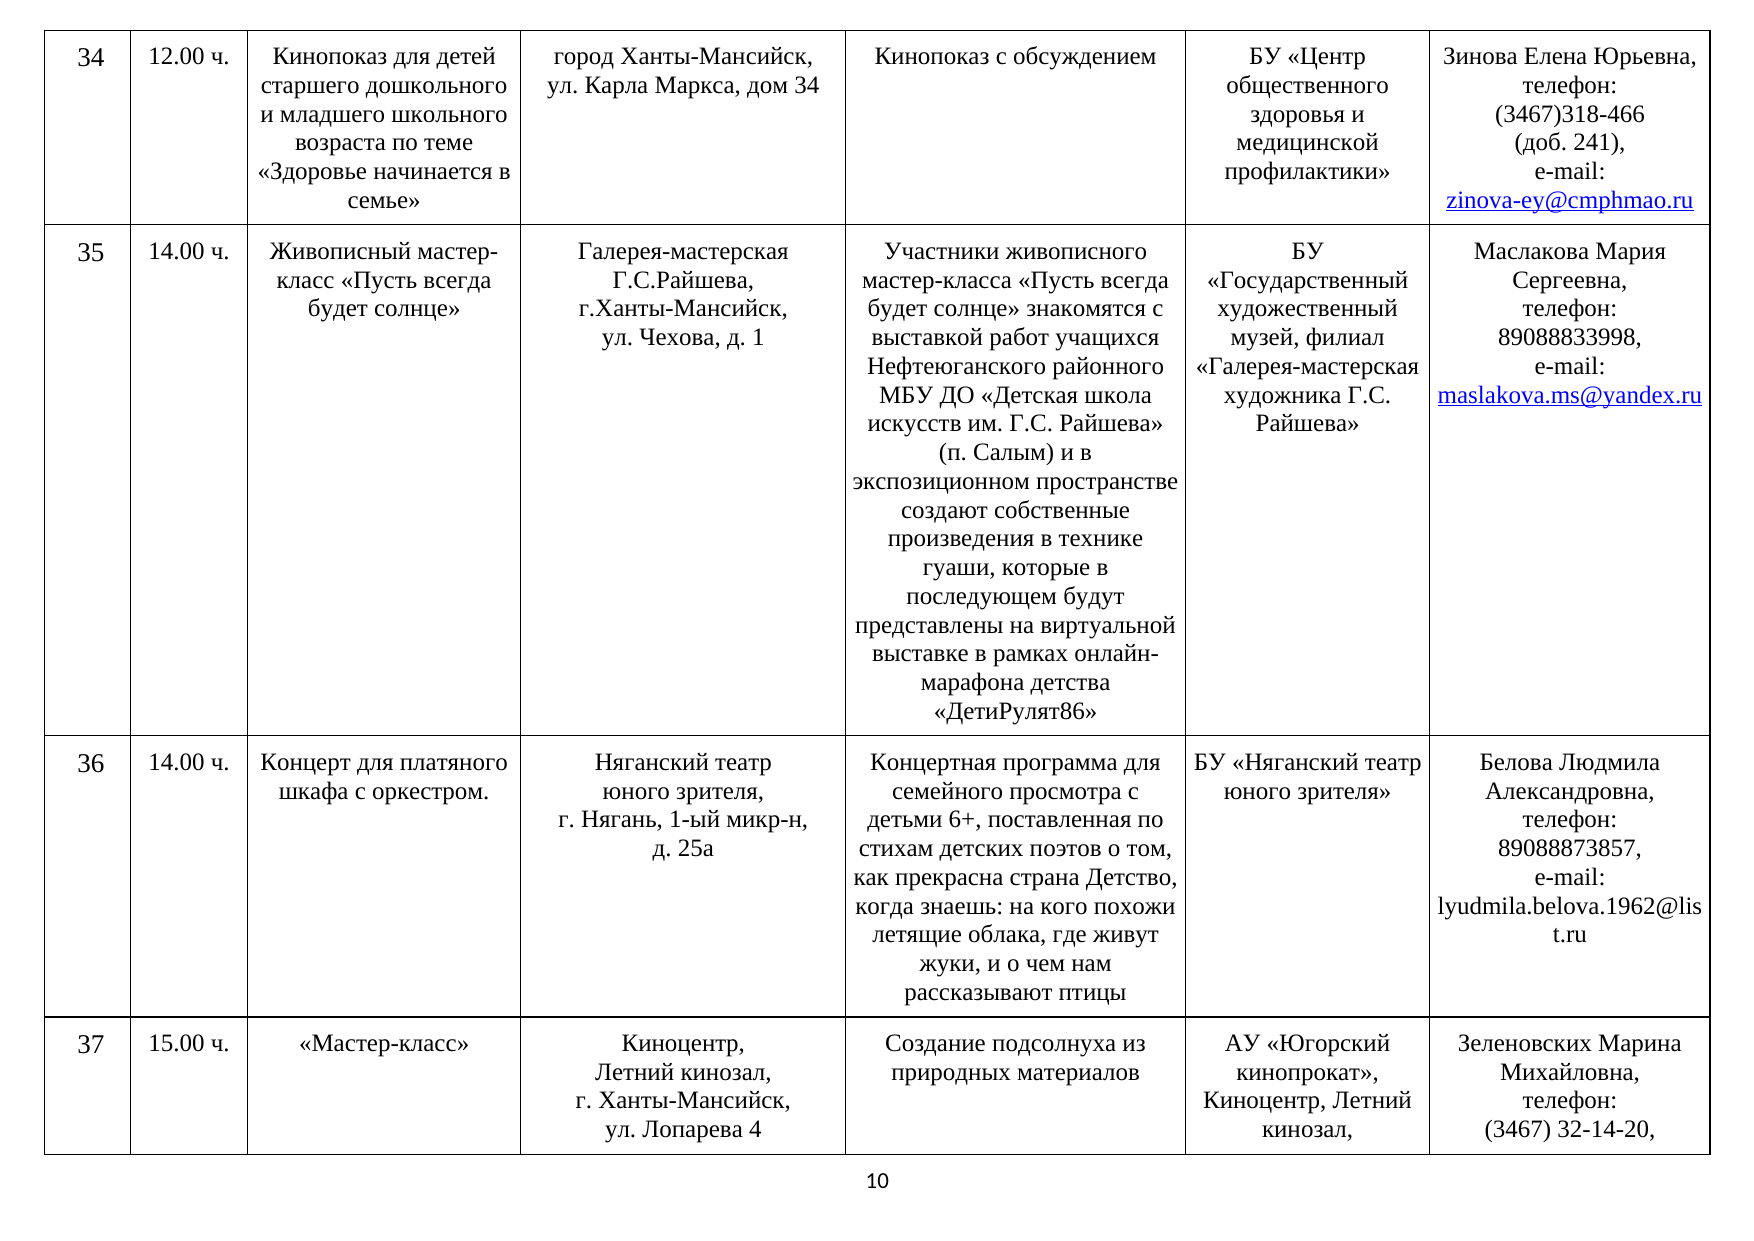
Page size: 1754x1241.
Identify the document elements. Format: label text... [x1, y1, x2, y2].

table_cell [1430, 1018, 1709, 1154]
table_cell Маслакова Мария Сергеевна, телефон: 89088833998, e-mail: maslakova.ms@yandex.ru [1430, 225, 1709, 735]
table_cell Живописный мастер-класс «Пусть всегда будет солнце» [248, 225, 520, 735]
table_cell Няганский театр юного зрителя, г. Нягань, 1-ый микр-н, д. 25а [521, 736, 845, 1016]
table_cell Белова Людмила Александровна, телефон: 89088873857, e-mail: lyudmila.belova.1962@list.ru [1430, 736, 1709, 1016]
table_cell 34 [45, 31, 130, 224]
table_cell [521, 1018, 845, 1154]
table_cell 35 [45, 225, 130, 735]
table_cell Кинопоказ для детей старшего дошкольного и младшего школьного возраста по теме «Здоровье начинается в семье» [248, 31, 520, 224]
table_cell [846, 1018, 1185, 1154]
table_cell БУ «Центр общественного здоровья и медицинской профилактики» [1186, 31, 1429, 224]
table_cell 37 [45, 1018, 130, 1154]
table_cell БУ «Няганский театр юного зрителя» [1186, 736, 1429, 1016]
table_cell БУ «Государственный художественный музей, филиал «Галерея-мастерская художника Г.С. Райшева» [1186, 225, 1429, 735]
table_cell Зинова Елена Юрьевна, телефон: (3467)318-466 (доб. 241), e-mail: zinova-ey@cmphmao.ru [1430, 31, 1709, 224]
table_cell «Мастер-класс» [248, 1018, 520, 1154]
table_cell Кинопоказ с обсуждением [846, 31, 1185, 224]
table_cell Концертная программа для семейного просмотра с детьми 6+, поставленная по стихам детских поэтов о том, как прекрасна страна Детство, когда знаешь: на кого похожи летящие облака, где живут жуки, и о чем нам рассказывают птицы [846, 736, 1185, 1016]
table_cell Участники живописного мастер-класса «Пусть всегда будет солнце» знакомятся с выставкой работ учащихся Нефтеюганского районного МБУ ДО «Детская школа искусств им. Г.С. Райшева» (п. Салым) и в экспозиционном пространстве создают собственные произведения в технике гуаши, которые в последующем будут представлены на виртуальной выставке в рамках онлайн-марафона детства «ДетиРулят86» [846, 225, 1185, 735]
table_cell Галерея-мастерская Г.С.Райшева, г.Ханты-Мансийск, ул. Чехова, д. 1 [521, 225, 845, 735]
table_cell 12.00 ч. [131, 31, 247, 224]
table_cell 14.00 ч. [131, 225, 247, 735]
table_cell 36 [45, 736, 130, 1016]
table_cell 15.00 ч. [131, 1018, 247, 1154]
table_cell Концерт для платяного шкафа с оркестром. [248, 736, 520, 1016]
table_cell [1186, 1018, 1429, 1154]
table_cell 14.00 ч. [131, 736, 247, 1016]
table_cell город Ханты-Мансийск, ул. Карла Маркса, дом 34 [521, 31, 845, 224]
